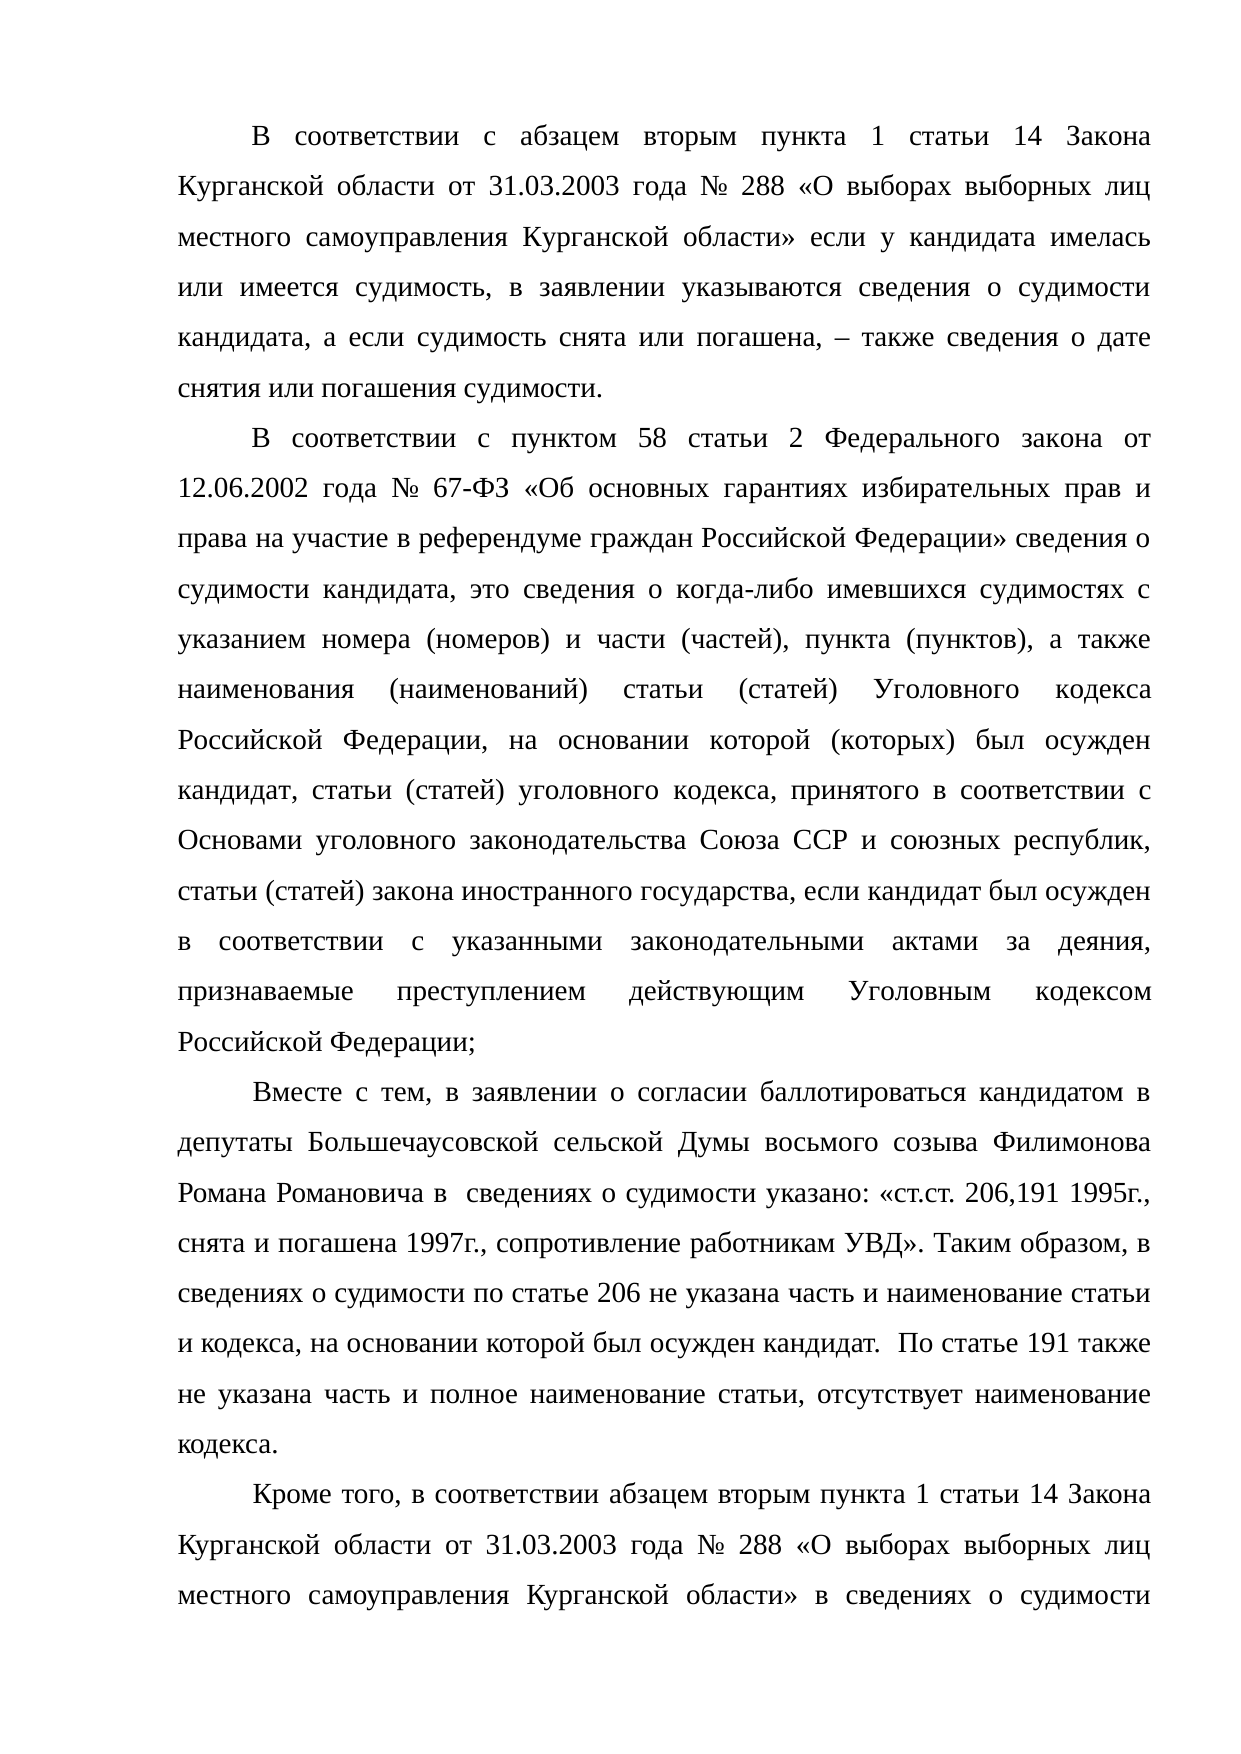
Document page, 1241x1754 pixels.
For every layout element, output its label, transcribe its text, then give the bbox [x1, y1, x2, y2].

text В соответствии с абзацем вторым пункта 1 статьи 14 Закона Курганской области от 31.03.2003 года № 288 «О выборах выборных лиц местного самоуправления Курганской области» если у кандидата имелась или имеется судимость, в заявлении указываются сведения о судимости кандидата, а если судимость снята или погашена, – также сведения о дате снятия или погашения судимости. [177, 118, 1152, 403]
text Вместе с тем, в заявлении о согласии баллотироваться кандидатом в депутаты Большечаусовской сельской Думы восьмого созыва Филимонова Романа Романовича в сведениях о судимости указано: «ст.ст. 206,191 1995г., снята и погашена 1997г., сопротивление работникам УВД». Таким образом, в сведениях о судимости по статье 206 не указана часть и наименование статьи и кодекса, на основании которой был осужден кандидат. По статье 191 также не указана часть и полное наименование статьи, отсутствует наименование кодекса. [177, 1074, 1152, 1460]
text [177, 1477, 1152, 1611]
text В соответствии с пунктом 58 статьи 2 Федерального закона от 12.06.2002 года № 67-ФЗ «Об основных гарантиях избирательных прав и права на участие в референдуме граждан Российской Федерации» сведения о судимости кандидата, это сведения о когда-либо имевшихся судимостях с указанием номера (номеров) и части (частей), пункта (пунктов), а также наименования (наименований) статьи (статей) Уголовного кодекса Российской Федерации, на основании которой (которых) был осужден кандидат, статьи (статей) уголовного кодекса, принятого в соответствии с Основами уголовного законодательства Союза ССР и союзных республик, статьи (статей) закона иностранного государства, если кандидат был осужден в соответствии с указанными законодательными актами за деяния, признаваемые преступлением действующим Уголовным кодексом Российской Федерации; [177, 420, 1152, 1057]
